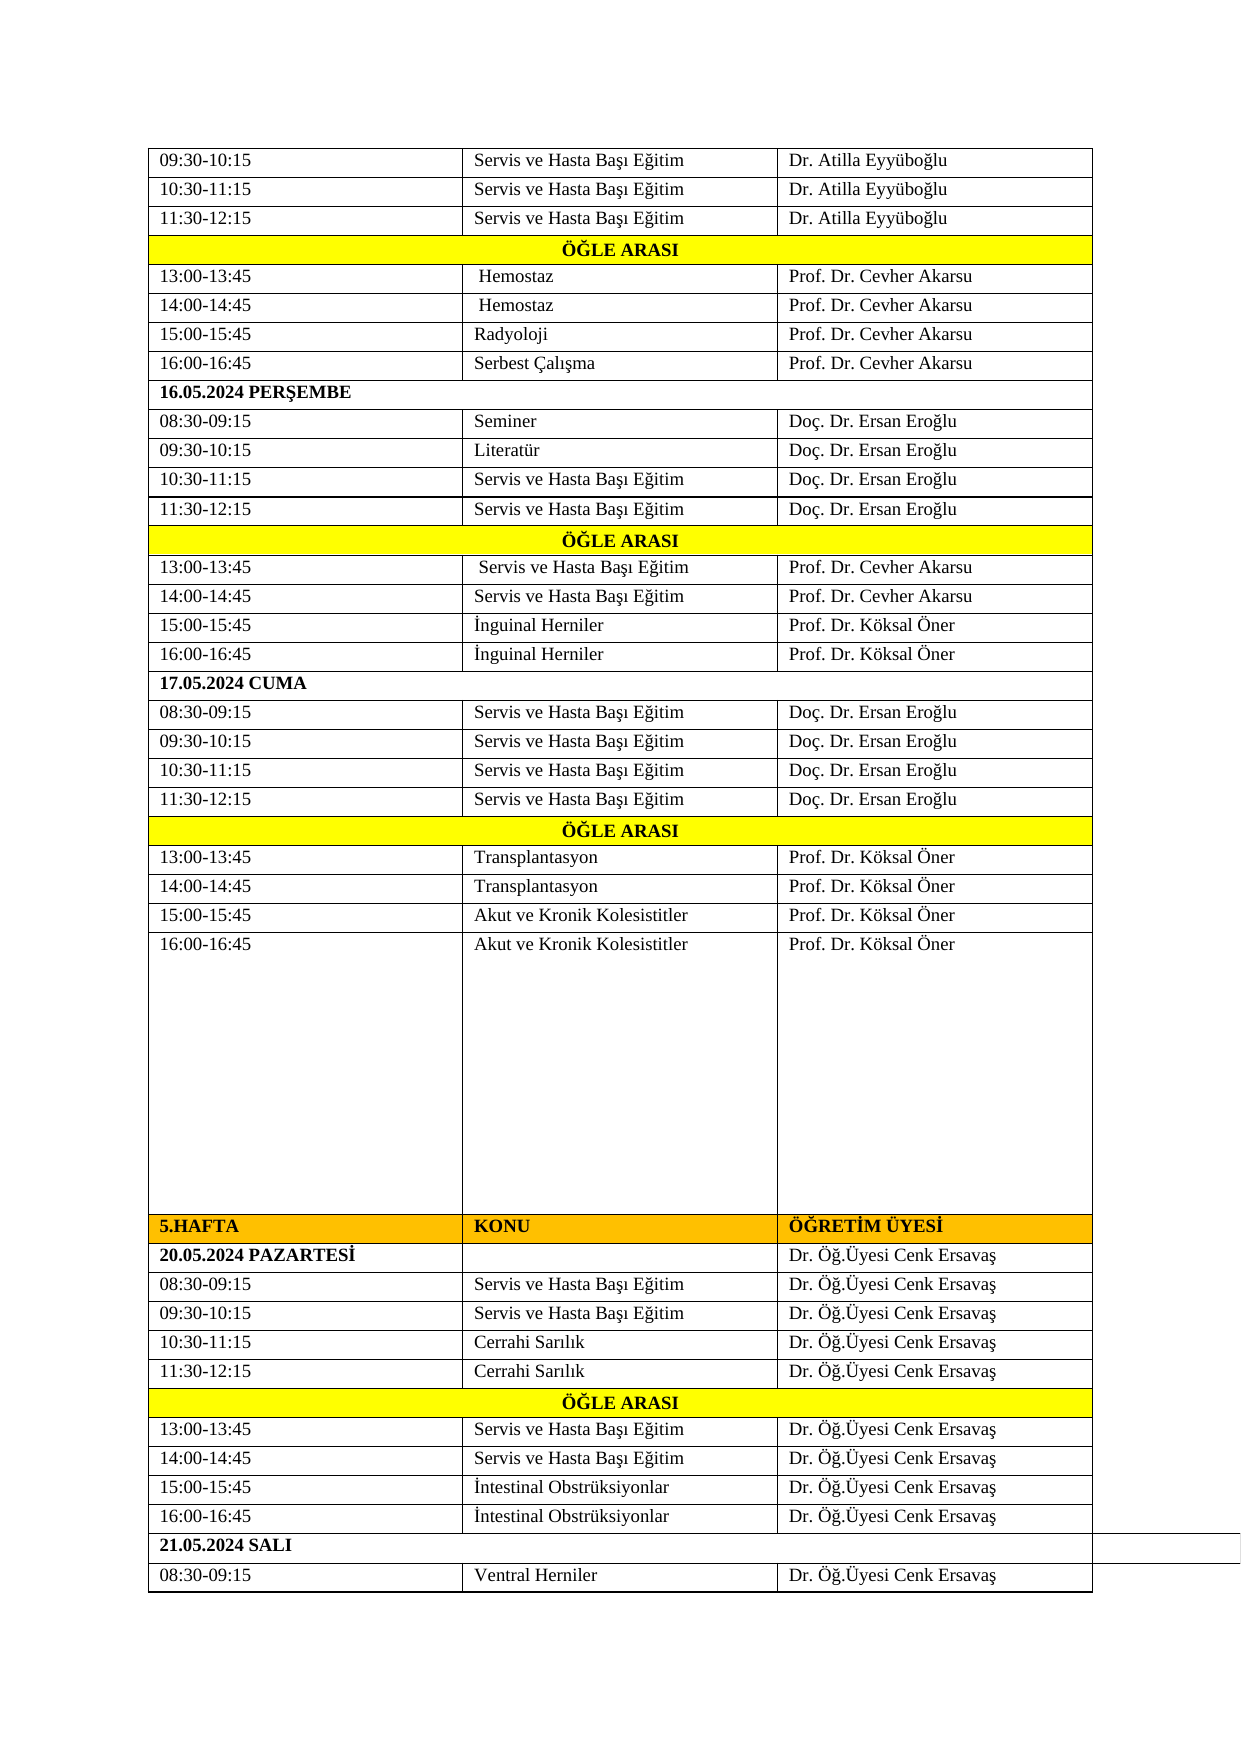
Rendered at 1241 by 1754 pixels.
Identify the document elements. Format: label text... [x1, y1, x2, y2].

table_cell [463, 1244, 777, 1272]
table_cell Doç. Dr. Ersan Eroğlu [778, 410, 1092, 438]
table_cell Ventral Herniler [463, 1564, 777, 1591]
table_cell Dr. Öğ.Üyesi Cenk Ersavaş [778, 1418, 1092, 1446]
table_cell Prof. Dr. Cevher Akarsu [778, 323, 1092, 351]
table_cell Dr. Öğ.Üyesi Cenk Ersavaş [778, 1360, 1092, 1388]
table_cell Seminer [463, 410, 777, 438]
table_cell ÖĞLE ARASI [149, 236, 1092, 264]
table_cell Servis ve Hasta Başı Eğitim [463, 1273, 777, 1301]
table_cell 11:30-12:15 [149, 207, 462, 235]
table_cell 15:00-15:45 [149, 904, 462, 932]
table_cell 13:00-13:45 [149, 556, 462, 583]
table_cell Doç. Dr. Ersan Eroğlu [778, 730, 1092, 758]
table_cell İntestinal Obstrüksiyonlar [463, 1505, 777, 1533]
table_cell Prof. Dr. Cevher Akarsu [778, 556, 1092, 583]
table_cell Servis ve Hasta Başı Eğitim [463, 178, 777, 206]
table_cell Akut ve Kronik Kolesistitler [463, 933, 777, 1214]
table_cell Servis ve Hasta Başı Eğitim [463, 1302, 777, 1330]
table_cell Prof. Dr. Köksal Öner [778, 904, 1092, 932]
table_cell Doç. Dr. Ersan Eroğlu [778, 759, 1092, 787]
table_cell İnguinal Herniler [463, 614, 777, 642]
table_cell Transplantasyon [463, 875, 777, 903]
table_cell 13:00-13:45 [149, 1418, 462, 1446]
table_cell Hemostaz [463, 265, 777, 293]
table_cell 08:30-09:15 [149, 410, 462, 438]
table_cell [463, 149, 777, 177]
table_cell Servis ve Hasta Başı Eğitim [463, 701, 777, 729]
table_cell Servis ve Hasta Başı Eğitim [463, 468, 777, 496]
table_cell Serbest Çalışma [463, 352, 777, 380]
table_cell 14:00-14:45 [149, 875, 462, 903]
table_cell KONU [463, 1215, 777, 1243]
table_cell Doç. Dr. Ersan Eroğlu [778, 439, 1092, 467]
table_cell 15:00-15:45 [149, 1476, 462, 1504]
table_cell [778, 149, 1092, 177]
table_cell Servis ve Hasta Başı Eğitim [463, 585, 777, 613]
table_cell 16:00-16:45 [149, 643, 462, 671]
table_cell Dr. Öğ.Üyesi Cenk Ersavaş [778, 1273, 1092, 1301]
table_cell Prof. Dr. Cevher Akarsu [778, 352, 1092, 380]
table_cell 10:30-11:15 [149, 468, 462, 496]
table_cell ÖĞLE ARASI [149, 526, 1092, 554]
table_cell Dr. Öğ.Üyesi Cenk Ersavaş [778, 1244, 1092, 1272]
table_cell Servis ve Hasta Başı Eğitim [463, 730, 777, 758]
table_cell 08:30-09:15 [149, 1564, 462, 1591]
table_cell Servis ve Hasta Başı Eğitim [463, 759, 777, 787]
table_cell Hemostaz [463, 294, 777, 322]
table_cell 10:30-11:15 [149, 178, 462, 206]
table_cell 10:30-11:15 [149, 759, 462, 787]
table_cell Prof. Dr. Köksal Öner [778, 846, 1092, 874]
table_cell Prof. Dr. Cevher Akarsu [778, 265, 1092, 293]
table_cell 08:30-09:15 [149, 1273, 462, 1301]
table_cell 16.05.2024 PERŞEMBE [149, 381, 1092, 409]
table_cell 08:30-09:15 [149, 701, 462, 729]
table_cell 13:00-13:45 [149, 265, 462, 293]
table_cell 09:30-10:15 [149, 730, 462, 758]
table_cell 13:00-13:45 [149, 846, 462, 874]
table_cell Dr. Öğ.Üyesi Cenk Ersavaş [778, 1331, 1092, 1359]
table_cell 16:00-16:45 [149, 352, 462, 380]
table_cell 11:30-12:15 [149, 1360, 462, 1388]
table_cell Cerrahi Sarılık [463, 1331, 777, 1359]
table_cell 5.HAFTA [149, 1215, 462, 1243]
table_cell Prof. Dr. Köksal Öner [778, 643, 1092, 671]
table_cell 11:30-12:15 [149, 788, 462, 816]
table_cell 09:30-10:15 [149, 149, 462, 177]
table_cell Prof. Dr. Köksal Öner [778, 933, 1092, 1214]
table_cell Akut ve Kronik Kolesistitler [463, 904, 777, 932]
table_cell Dr. Öğ.Üyesi Cenk Ersavaş [778, 1302, 1092, 1330]
table_cell İntestinal Obstrüksiyonlar [463, 1476, 777, 1504]
table_cell İnguinal Herniler [463, 643, 777, 671]
table_cell 17.05.2024 CUMA [149, 672, 1092, 700]
table_cell Prof. Dr. Cevher Akarsu [778, 585, 1092, 613]
table_cell Dr. Atilla Eyyüboğlu [778, 178, 1092, 206]
table_cell Literatür [463, 439, 777, 467]
table_cell Servis ve Hasta Başı Eğitim [463, 556, 777, 583]
table_cell 16:00-16:45 [149, 1505, 462, 1533]
table_cell 09:30-10:15 [149, 439, 462, 467]
table_cell Servis ve Hasta Başı Eğitim [463, 1447, 777, 1475]
table_cell Servis ve Hasta Başı Eğitim [463, 207, 777, 235]
table_cell Prof. Dr. Cevher Akarsu [778, 294, 1092, 322]
table_cell 14:00-14:45 [149, 1447, 462, 1475]
table_cell Transplantasyon [463, 846, 777, 874]
table_cell ÖĞRETİM ÜYESİ [778, 1215, 1092, 1243]
table_cell Doç. Dr. Ersan Eroğlu [778, 701, 1092, 729]
table_cell Prof. Dr. Köksal Öner [778, 614, 1092, 642]
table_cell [778, 1564, 1092, 1591]
table_cell 16:00-16:45 [149, 933, 462, 1214]
table_cell Servis ve Hasta Başı Eğitim [463, 1418, 777, 1446]
table_cell Radyoloji [463, 323, 777, 351]
table_cell Doç. Dr. Ersan Eroğlu [778, 788, 1092, 816]
table_cell Dr. Atilla Eyyüboğlu [778, 207, 1092, 235]
table_cell Doç. Dr. Ersan Eroğlu [778, 468, 1092, 496]
table_cell 11:30-12:15 [149, 498, 462, 525]
table_cell 09:30-10:15 [149, 1302, 462, 1330]
table_cell 10:30-11:15 [149, 1331, 462, 1359]
table_cell Servis ve Hasta Başı Eğitim [463, 498, 777, 525]
table_cell Servis ve Hasta Başı Eğitim [463, 788, 777, 816]
table_cell ÖĞLE ARASI [149, 817, 1092, 845]
table_cell Cerrahi Sarılık [463, 1360, 777, 1388]
table_cell Dr. Öğ.Üyesi Cenk Ersavaş [778, 1447, 1092, 1475]
table_cell 21.05.2024 SALI [149, 1534, 1092, 1562]
table_cell 15:00-15:45 [149, 614, 462, 642]
table_cell Doç. Dr. Ersan Eroğlu [778, 498, 1092, 525]
table_cell 20.05.2024 PAZARTESİ [149, 1244, 462, 1272]
table_cell 14:00-14:45 [149, 294, 462, 322]
table_cell 15:00-15:45 [149, 323, 462, 351]
table_cell Prof. Dr. Köksal Öner [778, 875, 1092, 903]
table_cell [1093, 1534, 1240, 1562]
table_cell Dr. Öğ.Üyesi Cenk Ersavaş [778, 1476, 1092, 1504]
table_cell Dr. Öğ.Üyesi Cenk Ersavaş [778, 1505, 1092, 1533]
table_cell 14:00-14:45 [149, 585, 462, 613]
table_cell ÖĞLE ARASI [149, 1389, 1092, 1417]
